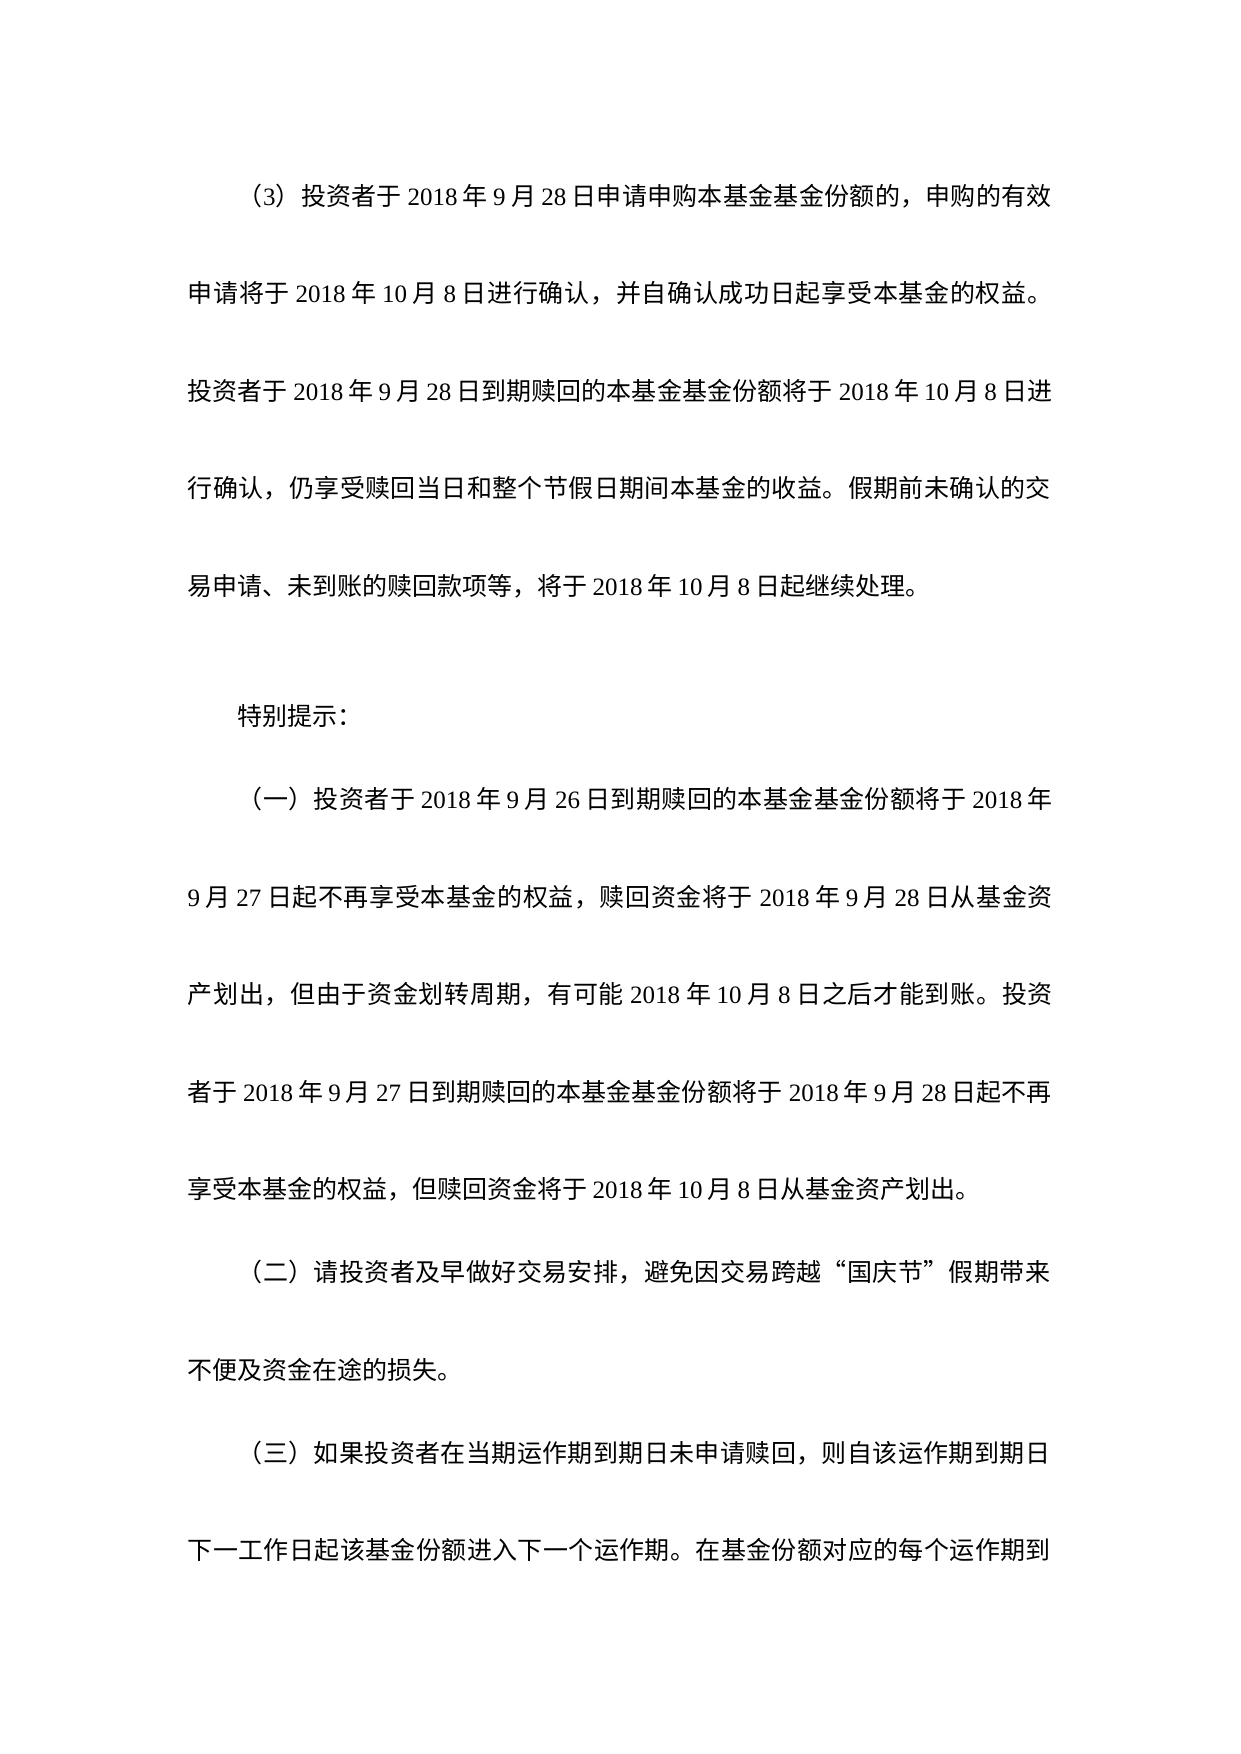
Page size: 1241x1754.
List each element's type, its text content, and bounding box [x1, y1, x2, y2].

text （二）请投资者及早做好交易安排，避免因交易跨越“国庆节”假期带来不便及资金在途的损失。 [187, 1238, 1053, 1401]
text （3）投资者于2018年9月28日申请申购本基金基金份额的，申购的有效申请将于2018年10月8日进行确认，并自确认成功日起享受本基金的权益。投资者于2018年9月28日到期赎回的本基金基金份额将于2018年10月8日进行确认，仍享受赎回当日和整个节假日期间本基金的收益。假期前未确认的交易申请、未到账的赎回款项等，将于2018年10月8日起继续处理。 [187, 162, 1053, 617]
text （一）投资者于2018年9月26日到期赎回的本基金基金份额将于2018年9月27日起不再享受本基金的权益，赎回资金将于2018年9月28日从基金资产划出，但由于资金划转周期，有可能2018年10月8日之后才能到账。投资者于2018年9月27日到期赎回的本基金基金份额将于2018年9月28日起不再享受本基金的权益，但赎回资金将于2018年10月8日从基金资产划出。 [187, 765, 1053, 1220]
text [187, 1419, 1053, 1581]
text 特别提示： [187, 682, 1053, 747]
